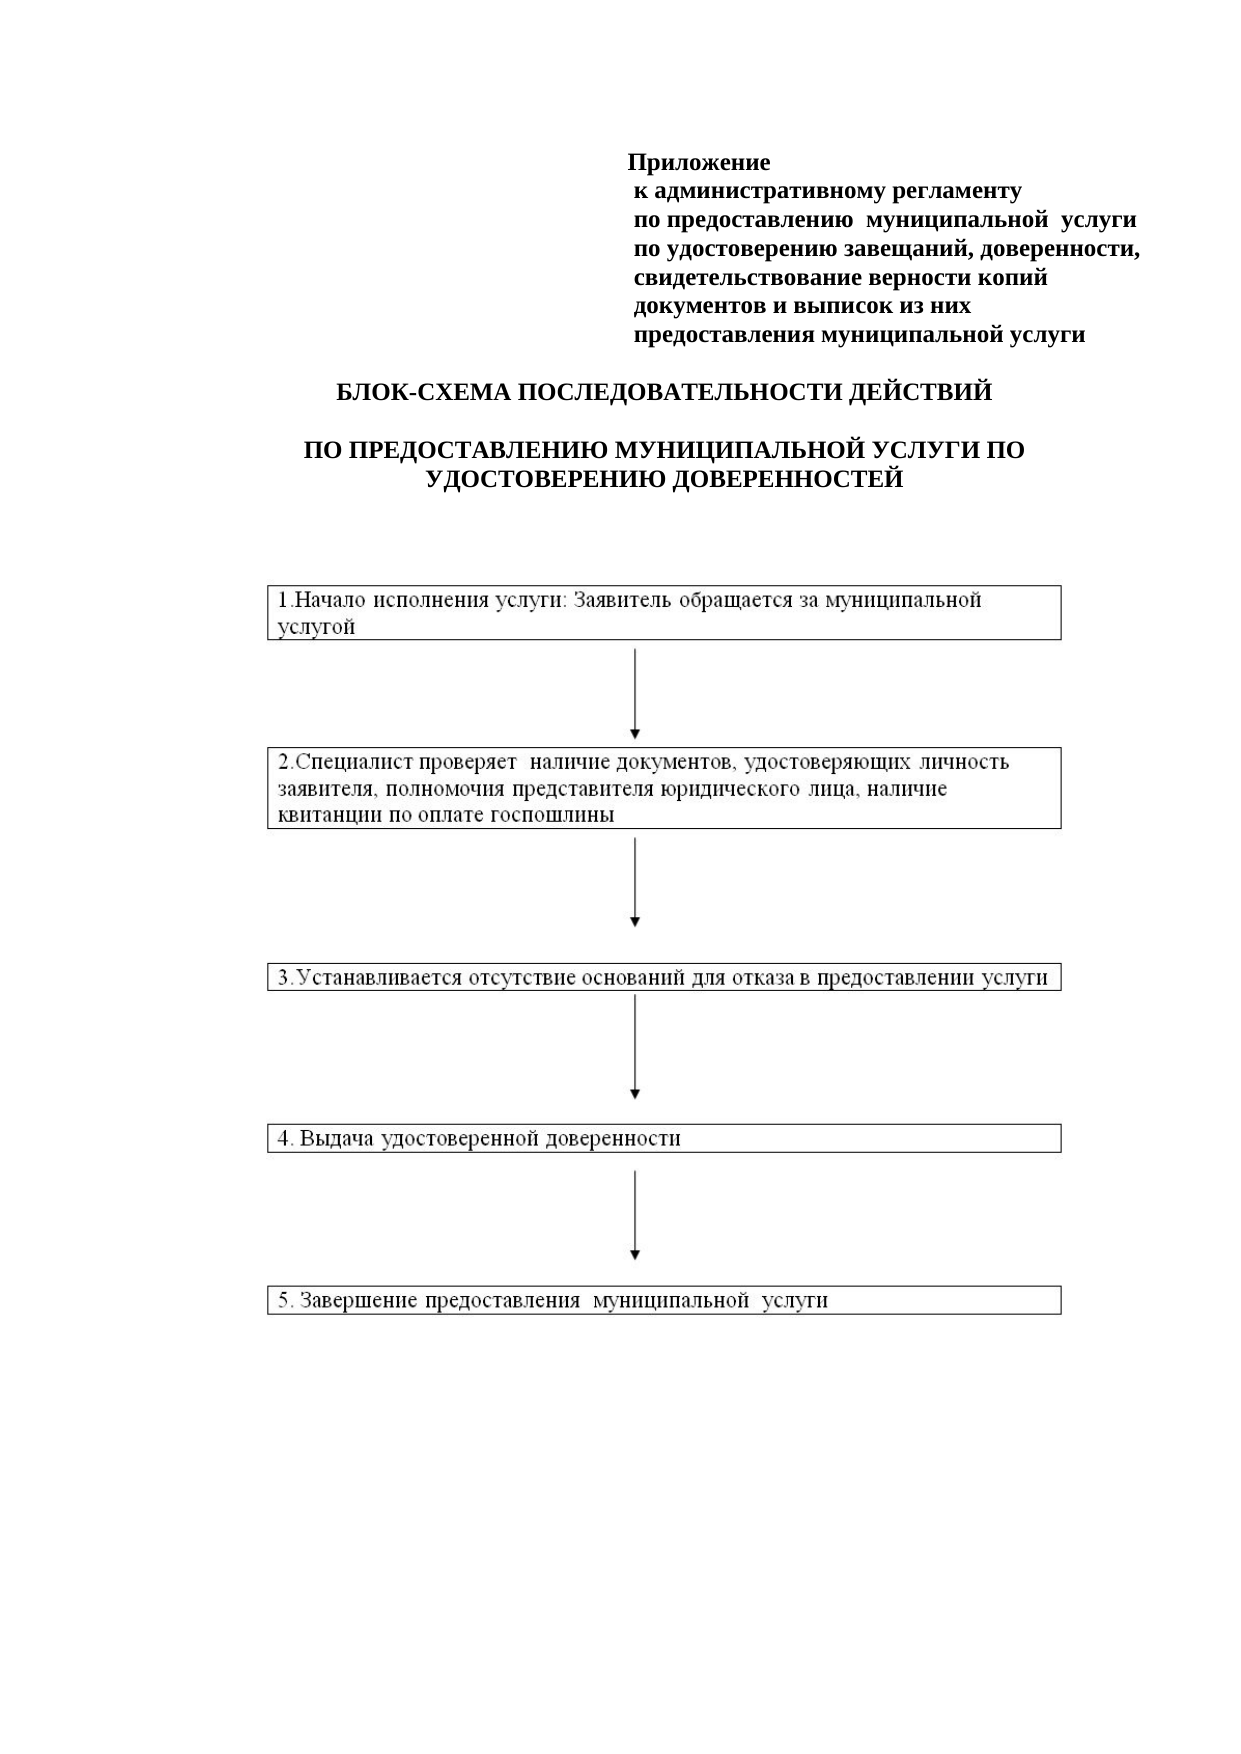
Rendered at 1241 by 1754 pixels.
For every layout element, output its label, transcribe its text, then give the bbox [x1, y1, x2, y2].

text к административному регламенту [177, 176, 1152, 204]
picture [258, 579, 1071, 1323]
text предоставления муниципальной услуги [177, 319, 1152, 348]
text по предоставлению муниципальной услуги [177, 204, 1152, 233]
text БЛОК-СХЕМА ПОСЛЕДОВАТЕЛЬНОСТИ ДЕЙСТВИЙ [177, 377, 1152, 406]
text ПО ПРЕДОСТАВЛЕНИЮ МУНИЦИПАЛЬНОЙ УСЛУГИ ПО УДОСТОВЕРЕНИЮ ДОВЕРЕННОСТЕЙ [177, 435, 1152, 493]
text по удостоверению завещаний, доверенности, [177, 233, 1152, 262]
text свидетельствование верности копий [177, 262, 1152, 291]
text Приложение [177, 147, 1152, 176]
text документов и выписок из них [177, 291, 1152, 319]
